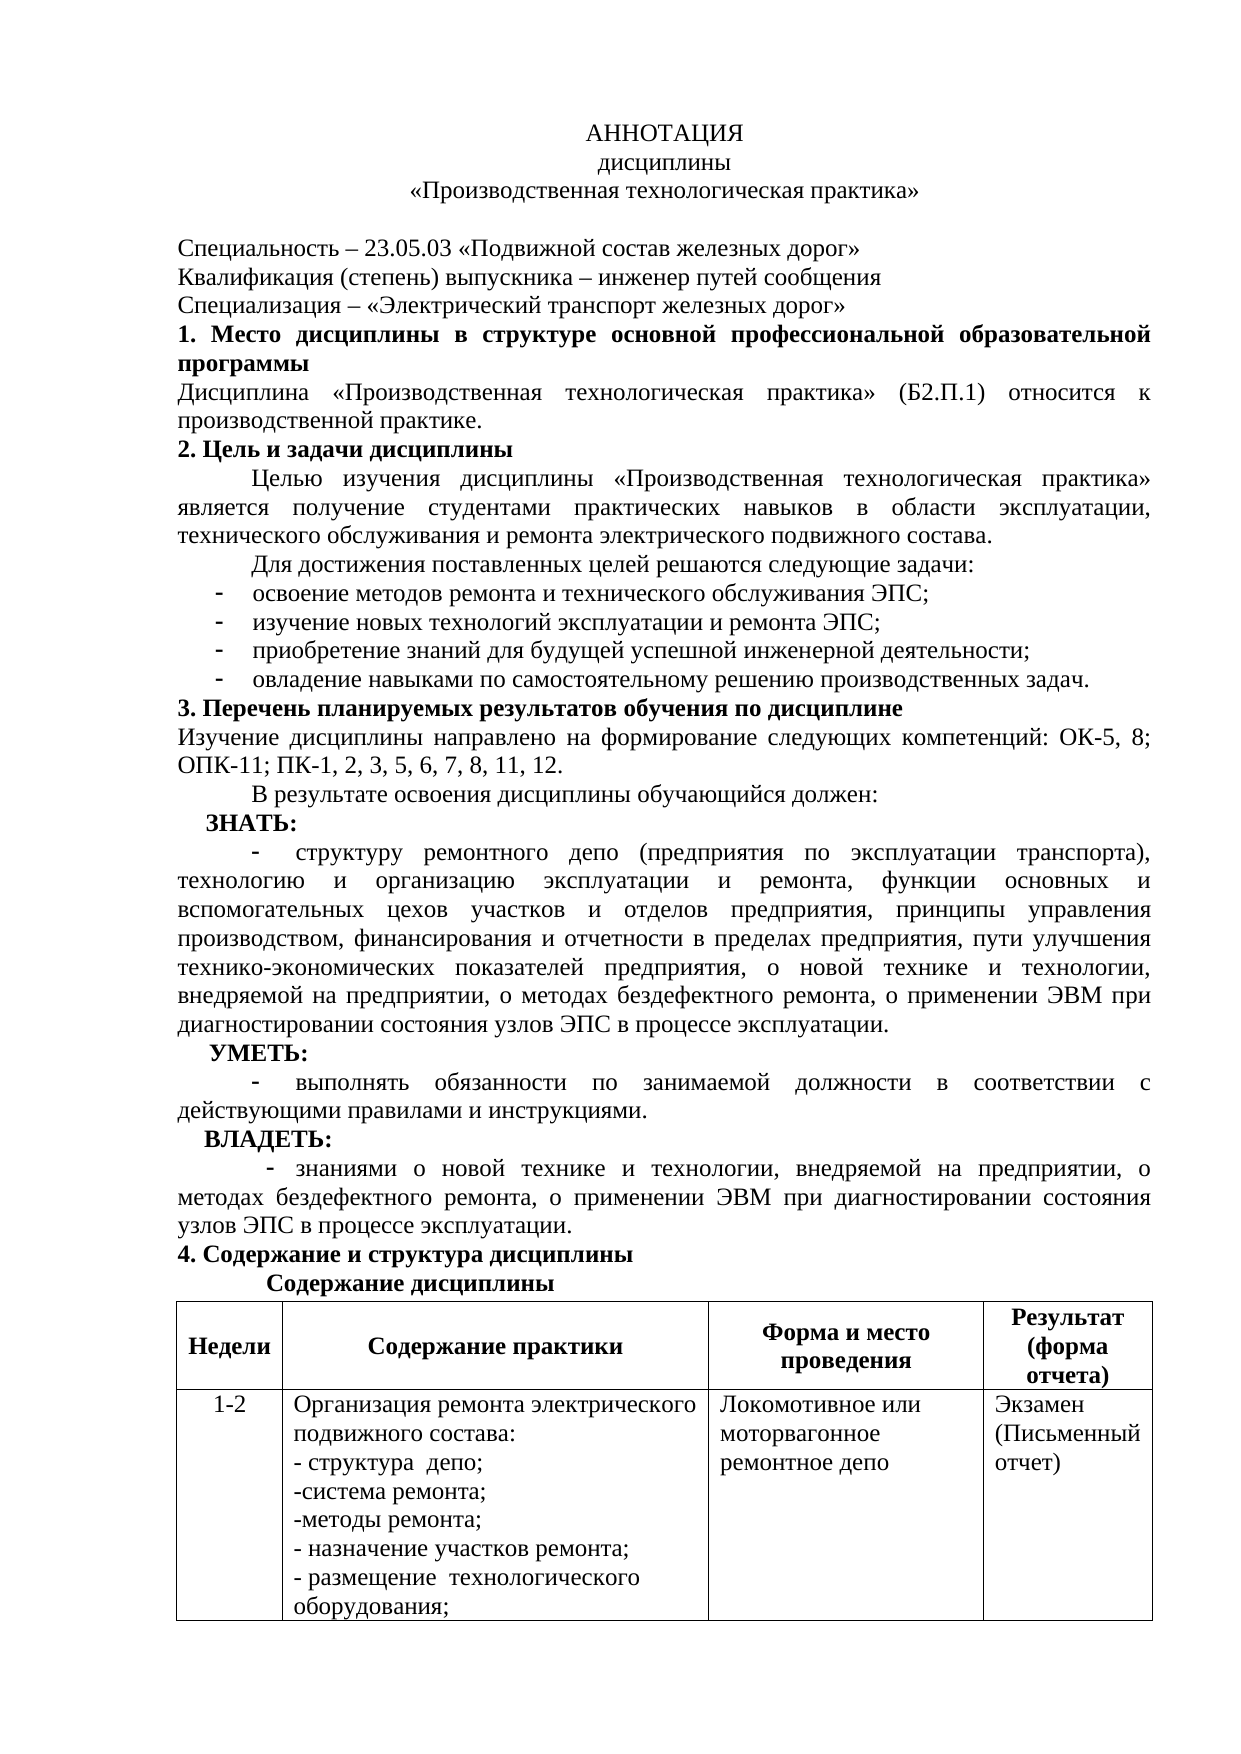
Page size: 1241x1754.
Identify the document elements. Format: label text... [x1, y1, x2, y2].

list овладение навыками по самостоятельному решению производственных задач. [215, 664, 1152, 693]
text Изучение дисциплины направлено на формирование следующих компетенций: ОК-5, 8; ОПК-11; ПК-1, 2, 3, 5, 6, 7, 8, 11, 12. [177, 722, 1152, 779]
table_header Недели [177, 1302, 282, 1388]
table_header Результат (форма отчета) [984, 1302, 1152, 1388]
table_header Содержание практики [283, 1302, 708, 1388]
table_cell 1-2 [177, 1390, 282, 1619]
text УМЕТЬ: [177, 1038, 1152, 1067]
text В результате освоения дисциплины обучающийся должен: [177, 779, 1152, 808]
list структуру ремонтного депо (предприятия по эксплуатации транспорта), технологию и организацию эксплуатации и ремонта, функции основных и вспомогательных цехов участков и отделов предприятия, принципы управления производством, финансирования и отчетности в пределах предприятия, пути улучшения технико-экономических показателей предприятия, о новой технике и технологии, внедряемой на предприятии, о методах бездефектного ремонта, о применении ЭВМ при диагностировании состояния узлов ЭПС в процессе эксплуатации. [177, 837, 1152, 1038]
text ЗНАТЬ: [177, 808, 1152, 837]
text 4. Содержание и структура дисциплины [177, 1239, 1152, 1268]
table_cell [283, 1390, 708, 1619]
list выполнять обязанности по занимаемой должности в соответствии с действующими правилами и инструкциями. [177, 1067, 1152, 1124]
text Для достижения поставленных целей решаются следующие задачи: [177, 549, 1152, 578]
list приобретение знаний для будущей успешной инженерной деятельности; [215, 636, 1152, 664]
text АННОТАЦИЯ [177, 118, 1152, 147]
text 2. Цель и задачи дисциплины [177, 434, 1152, 463]
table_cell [984, 1390, 1152, 1619]
list изучение новых технологий эксплуатации и ремонта ЭПС; [215, 607, 1152, 636]
text Специализация – «Электрический транспорт железных дорог» [177, 291, 1152, 319]
text Дисциплина «Производственная технологическая практика» (Б2.П.1) относится к производственной практике. [177, 377, 1152, 434]
text 3. Перечень планируемых результатов обучения по дисциплине [177, 693, 1152, 722]
table_header Форма и место проведения [709, 1302, 983, 1388]
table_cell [709, 1390, 983, 1619]
text Содержание дисциплины [177, 1268, 1152, 1297]
list знаниями о новой технике и технологии, внедряемой на предприятии, о методах бездефектного ремонта, о применении ЭВМ при диагностировании состояния узлов ЭПС в процессе эксплуатации. [177, 1153, 1152, 1239]
list освоение методов ремонта и технического обслуживания ЭПС; [215, 578, 1152, 607]
text Специальность – 23.05.03 «Подвижной состав железных дорог» [177, 233, 1152, 262]
text дисциплины [177, 147, 1152, 176]
text Квалификация (степень) выпускника – инженер путей сообщения [177, 262, 1152, 291]
text «Производственная технологическая практика» [177, 176, 1152, 204]
text ВЛАДЕТЬ: [148, 1124, 1152, 1153]
text 1. Место дисциплины в структуре основной профессиональной образовательной программы [177, 319, 1152, 377]
text Целью изучения дисциплины «Производственная технологическая практика» является получение студентами практических навыков в области эксплуатации, технического обслуживания и ремонта электрического подвижного состава. [177, 463, 1152, 549]
